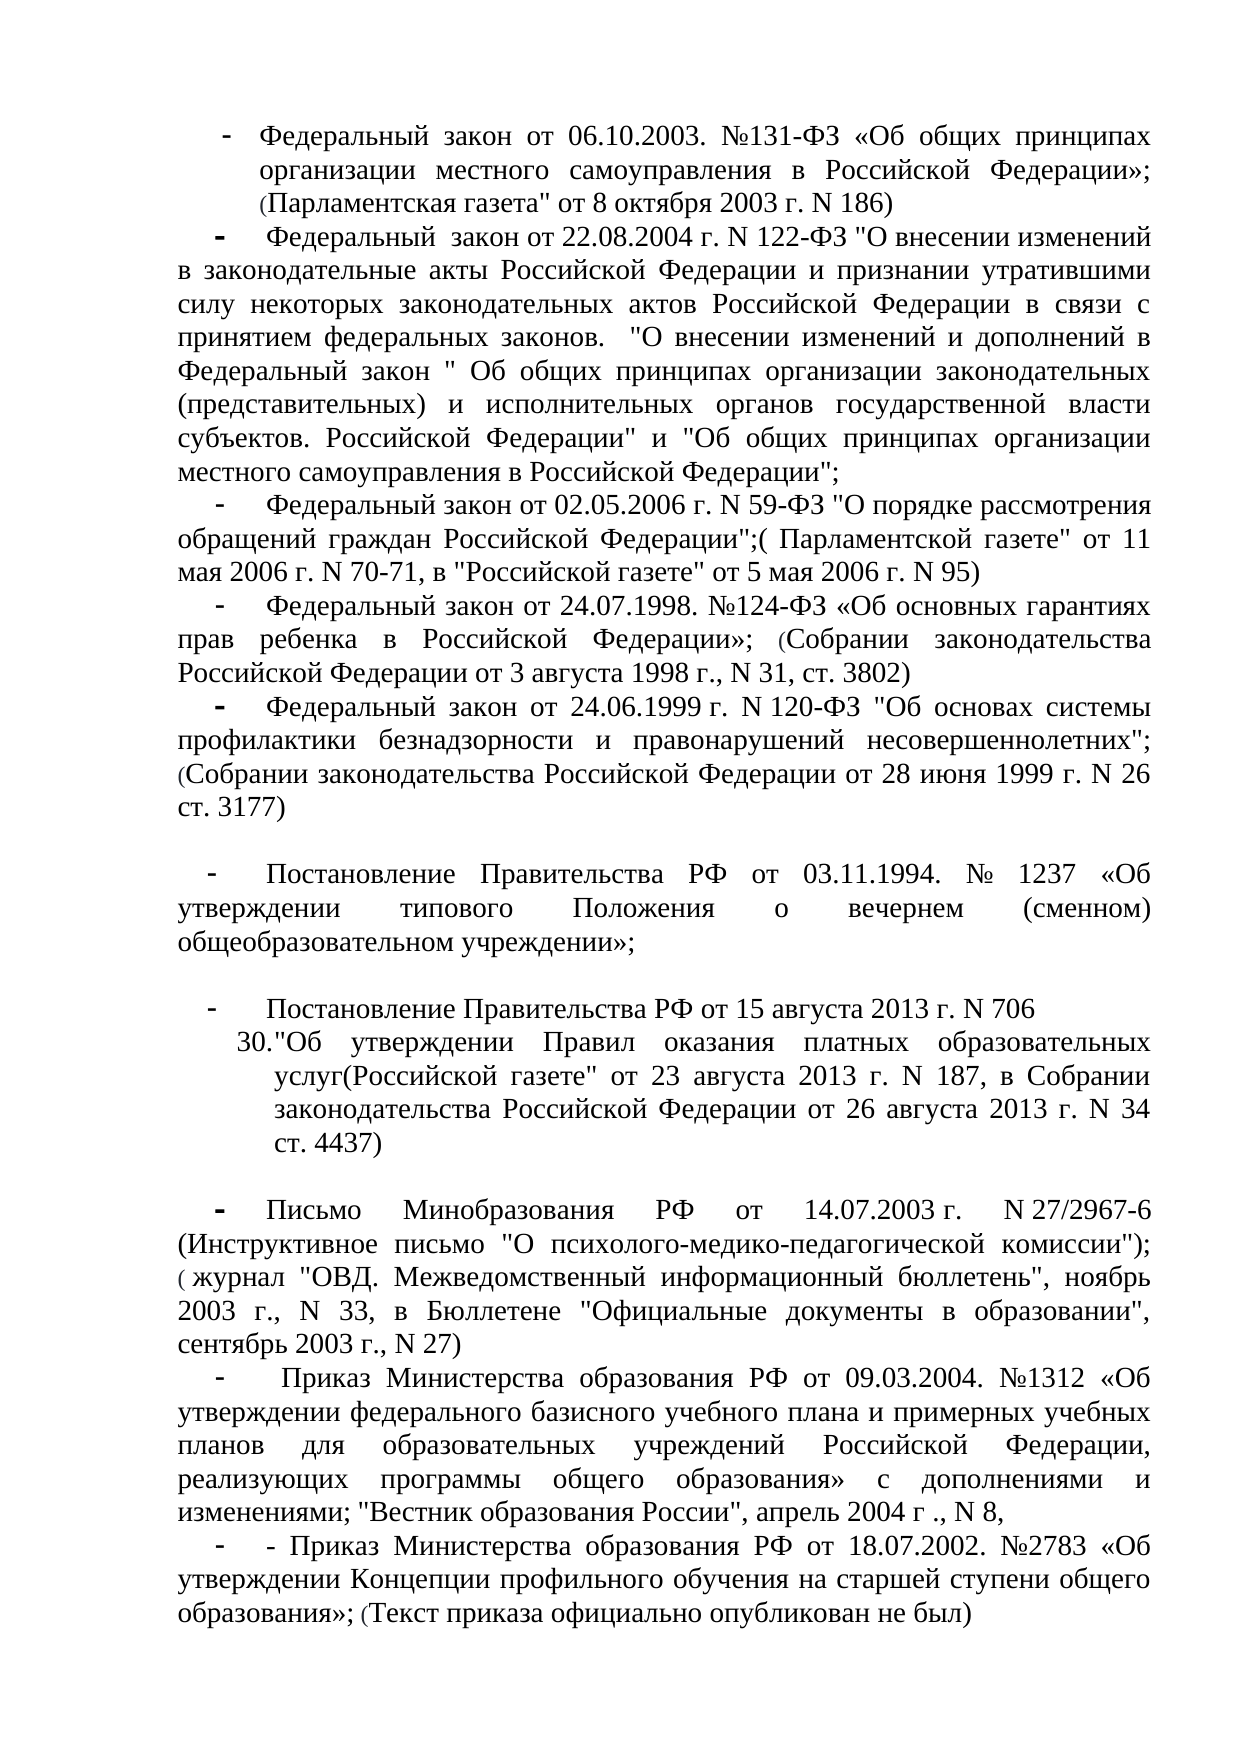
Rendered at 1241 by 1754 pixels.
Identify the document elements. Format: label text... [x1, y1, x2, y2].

list Федеральный закон от 02.05.2006 г. N 59-ФЗ "О порядке рассмотрения обращений граждан Российской Федерации";( Парламентской газете" от 11 мая 2006 г. N 70-71, в "Российской газете" от 5 мая 2006 г. N 95) [177, 487, 1152, 588]
list Федеральный закон от 22.08.2004 г. N 122-ФЗ "О внесении изменений в законодательные акты Российской Федерации и признании утратившими силу некоторых законодательных актов Российской Федерации в связи с принятием федеральных законов. "О внесении изменений и дополнений в Федеральный закон " Об общих принципах организации законодательных (представительных) и исполнительных органов государственной власти субъектов. Российской Федерации" и "Об общих принципах организации местного самоуправления в Российской Федерации"; [177, 219, 1152, 487]
list - Приказ Министерства образования РФ от 18.07.2002. №2783 «Об утверждении Концепции профильного обучения на старшей ступени общего образования»; (Текст приказа официально опубликован не был) [177, 1528, 1152, 1628]
list Федеральный закон от 24.07.1998. №124-ФЗ «Об основных гарантиях прав ребенка в Российской Федерации»; (Собрании законодательства Российской Федерации от 3 августа 1998 г., N 31, ст. 3802) [177, 588, 1152, 689]
list Письмо Минобразования РФ от 14.07.2003 г. N 27/2967-6 (Инструктивное письмо "О психолого-медико-педагогической комиссии"); ( журнал "ОВД. Межведомственный информационный бюллетень", ноябрь 2003 г., N 33, в Бюллетене "Официальные документы в образовании", сентябрь 2003 г., N 27) [177, 1192, 1152, 1360]
list Постановление Правительства РФ от 15 августа 2013 г. N 706 [177, 991, 1152, 1024]
list Федеральный закон от 06.10.2003. №131-ФЗ «Об общих принципах организации местного самоуправления в Российской Федерации»; (Парламентская газета" от 8 октября 2003 г. N 186) [222, 118, 1152, 219]
list Федеральный закон от 24.06.1999 г. N 120-ФЗ "Об основах системы профилактики безнадзорности и правонарушений несовершеннолетних"; (Собрании законодательства Российской Федерации от 28 июня 1999 г. N 26 ст. 3177) [177, 689, 1152, 823]
list "Об утверждении Правил оказания платных образовательных услуг(Российской газете" от 23 августа 2013 г. N 187, в Собрании законодательства Российской Федерации от 26 августа 2013 г. N 34 ст. 4437) [236, 1024, 1152, 1159]
list Постановление Правительства РФ от 03.11.1994. № 1237 «Об утверждении типового Положения о вечернем (сменном) общеобразовательном учреждении»; [177, 857, 1152, 957]
list Приказ Министерства образования РФ от 09.03.2004. №1312 «Об утверждении федерального базисного учебного плана и примерных учебных планов для образовательных учреждений Российской Федерации, реализующих программы общего образования» с дополнениями и изменениями; "Вестник образования России", апрель 2004 г ., N 8, [177, 1360, 1152, 1528]
